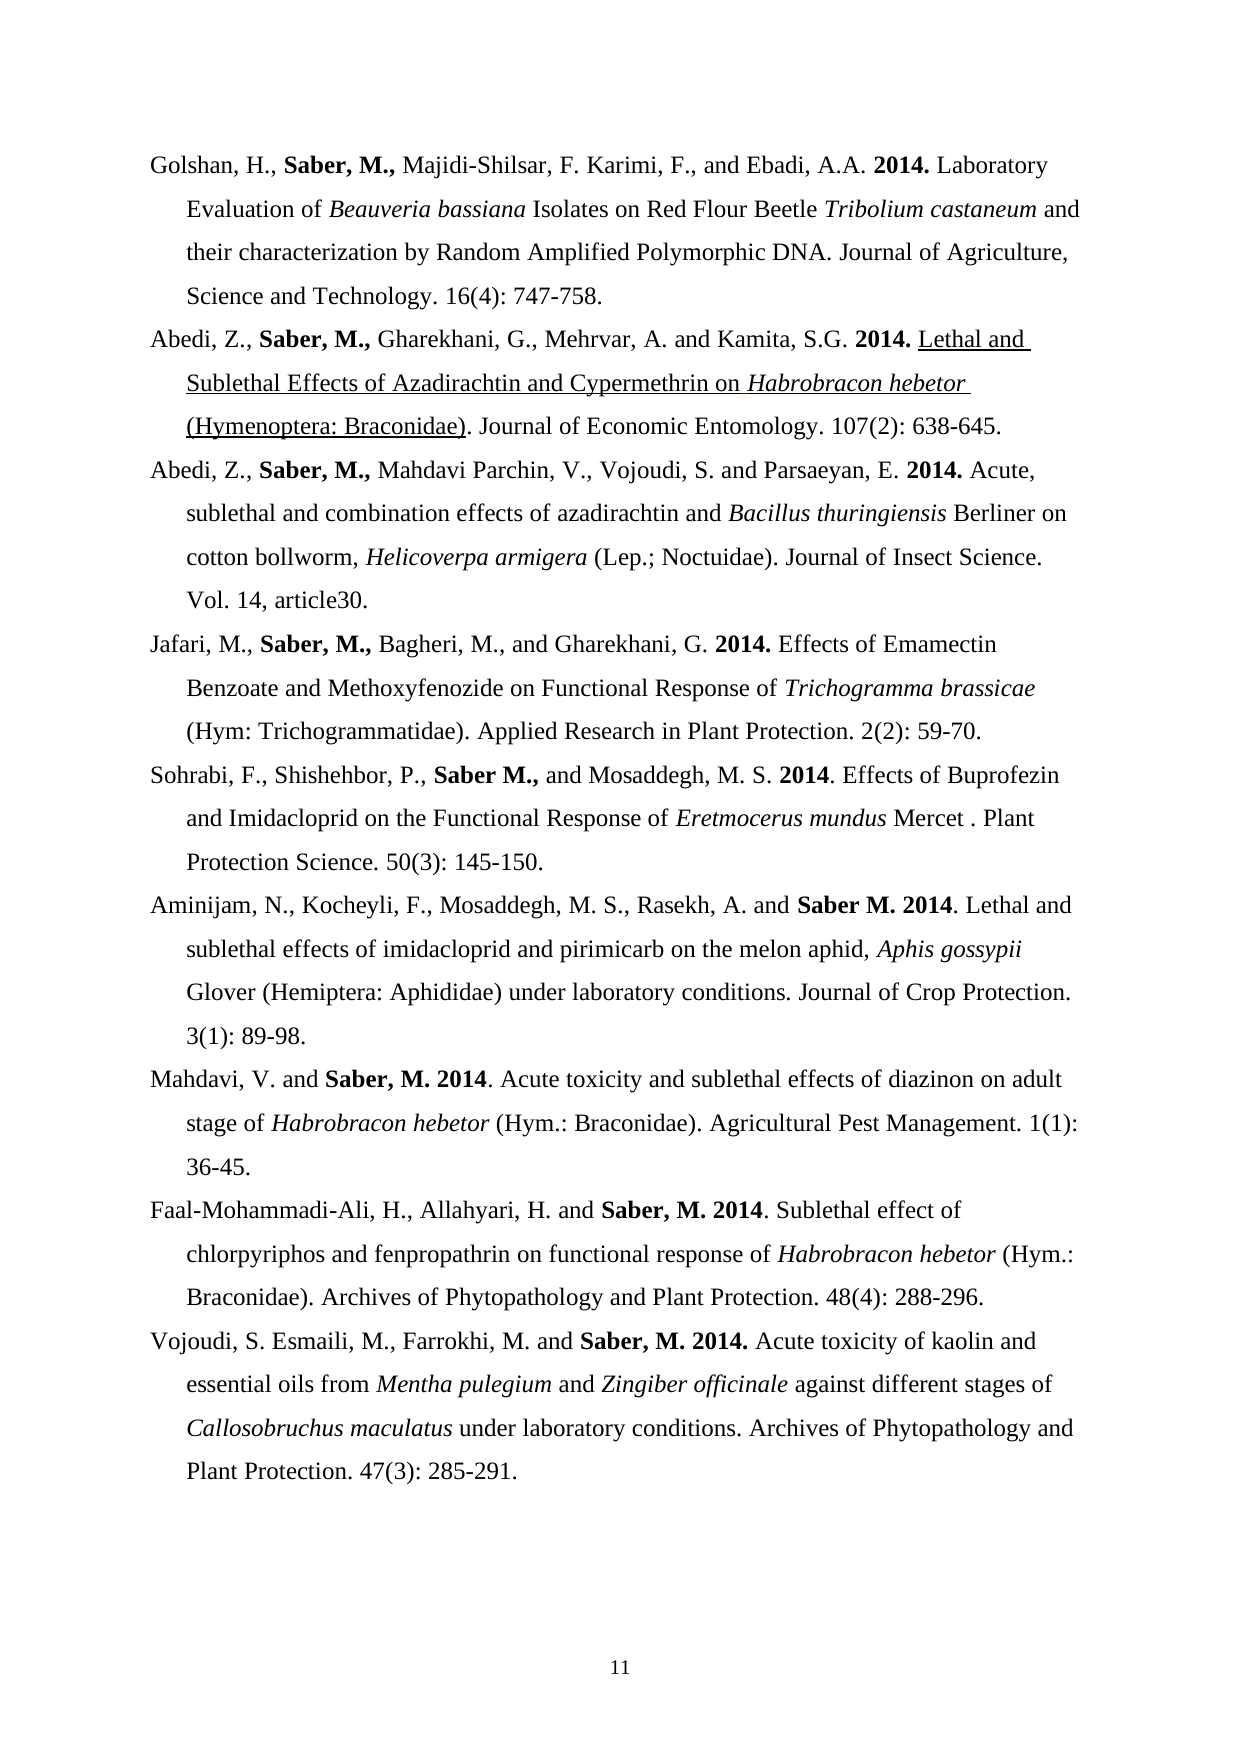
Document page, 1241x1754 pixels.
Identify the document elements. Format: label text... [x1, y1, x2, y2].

text Mahdavi, V. and Saber, M. 2014. Acute toxicity and sublethal effects of diazinon on adult stage of Habrobracon hebetor (Hym.: Braconidae). Agricultural Pest Management. 1(1): 36-45. [150, 1064, 1090, 1181]
text Sohrabi, F., Shishehbor, P., Saber M., and Mosaddegh, M. S. 2014. Effects of Buprofezin and Imidacloprid on the Functional Response of Eretmocerus mundus Mercet . Plant Protection Science. 50(3): 145-150. [150, 759, 1090, 876]
text Abedi, Z., Saber, M., Mahdavi Parchin, V., Vojoudi, S. and Parsaeyan, E. 2014. Acute, sublethal and combination effects of azadirachtin and Bacillus thuringiensis Berliner on cotton bollworm, Helicoverpa armigera (Lep.; Noctuidae). Journal of Insect Science. Vol. 14, article30. [150, 455, 1090, 614]
text Vojoudi, S. Esmaili, M., Farrokhi, M. and Saber, M. 2014. Acute toxicity of kaolin and essential oils from Mentha pulegium and Zingiber officinale against different stages of Callosobruchus maculatus under laboratory conditions. Archives of Phytopathology and Plant Protection. 47(3): 285-291. [150, 1326, 1090, 1485]
text Golshan, H., Saber, M., Majidi-Shilsar, F. Karimi, F., and Ebadi, A.A. 2014. Laboratory Evaluation of Beauveria bassiana Isolates on Red Flour Beetle Tribolium castaneum and their characterization by Random Amplified Polymorphic DNA. Journal of Agriculture, Science and Technology. 16(4): 747-758. [150, 150, 1090, 310]
text Jafari, M., Saber, M., Bagheri, M., and Gharekhani, G. 2014. Effects of Emamectin Benzoate and Methoxyfenozide on Functional Response of Trichogramma brassicae (Hym: Trichogrammatidae). Applied Research in Plant Protection. 2(2): 59-70. [150, 629, 1090, 745]
text Abedi, Z., Saber, M., Gharekhani, G., Mehrvar, A. and Kamita, S.G. 2014. Lethal and Sublethal Effects of Azadirachtin and Cypermethrin on Habrobracon hebetor (Hymenoptera: Braconidae). Journal of Economic Entomology. 107(2): 638-645. [150, 324, 1090, 440]
text Aminijam, N., Kocheyli, F., Mosaddegh, M. S., Rasekh, A. and Saber M. 2014. Lethal and sublethal effects of imidacloprid and pirimicarb on the melon aphid, Aphis gossypii Glover (Hemiptera: Aphididae) under laboratory conditions. Journal of Crop Protection. 3(1): 89-98. [150, 890, 1090, 1050]
text Faal-Mohammadi-Ali, H., Allahyari, H. and Saber, M. 2014. Sublethal effect of chlorpyriphos and fenpropathrin on functional response of Habrobracon hebetor (Hym.: Braconidae). Archives of Phytopathology and Plant Protection. 48(4): 288-296. [150, 1195, 1090, 1311]
